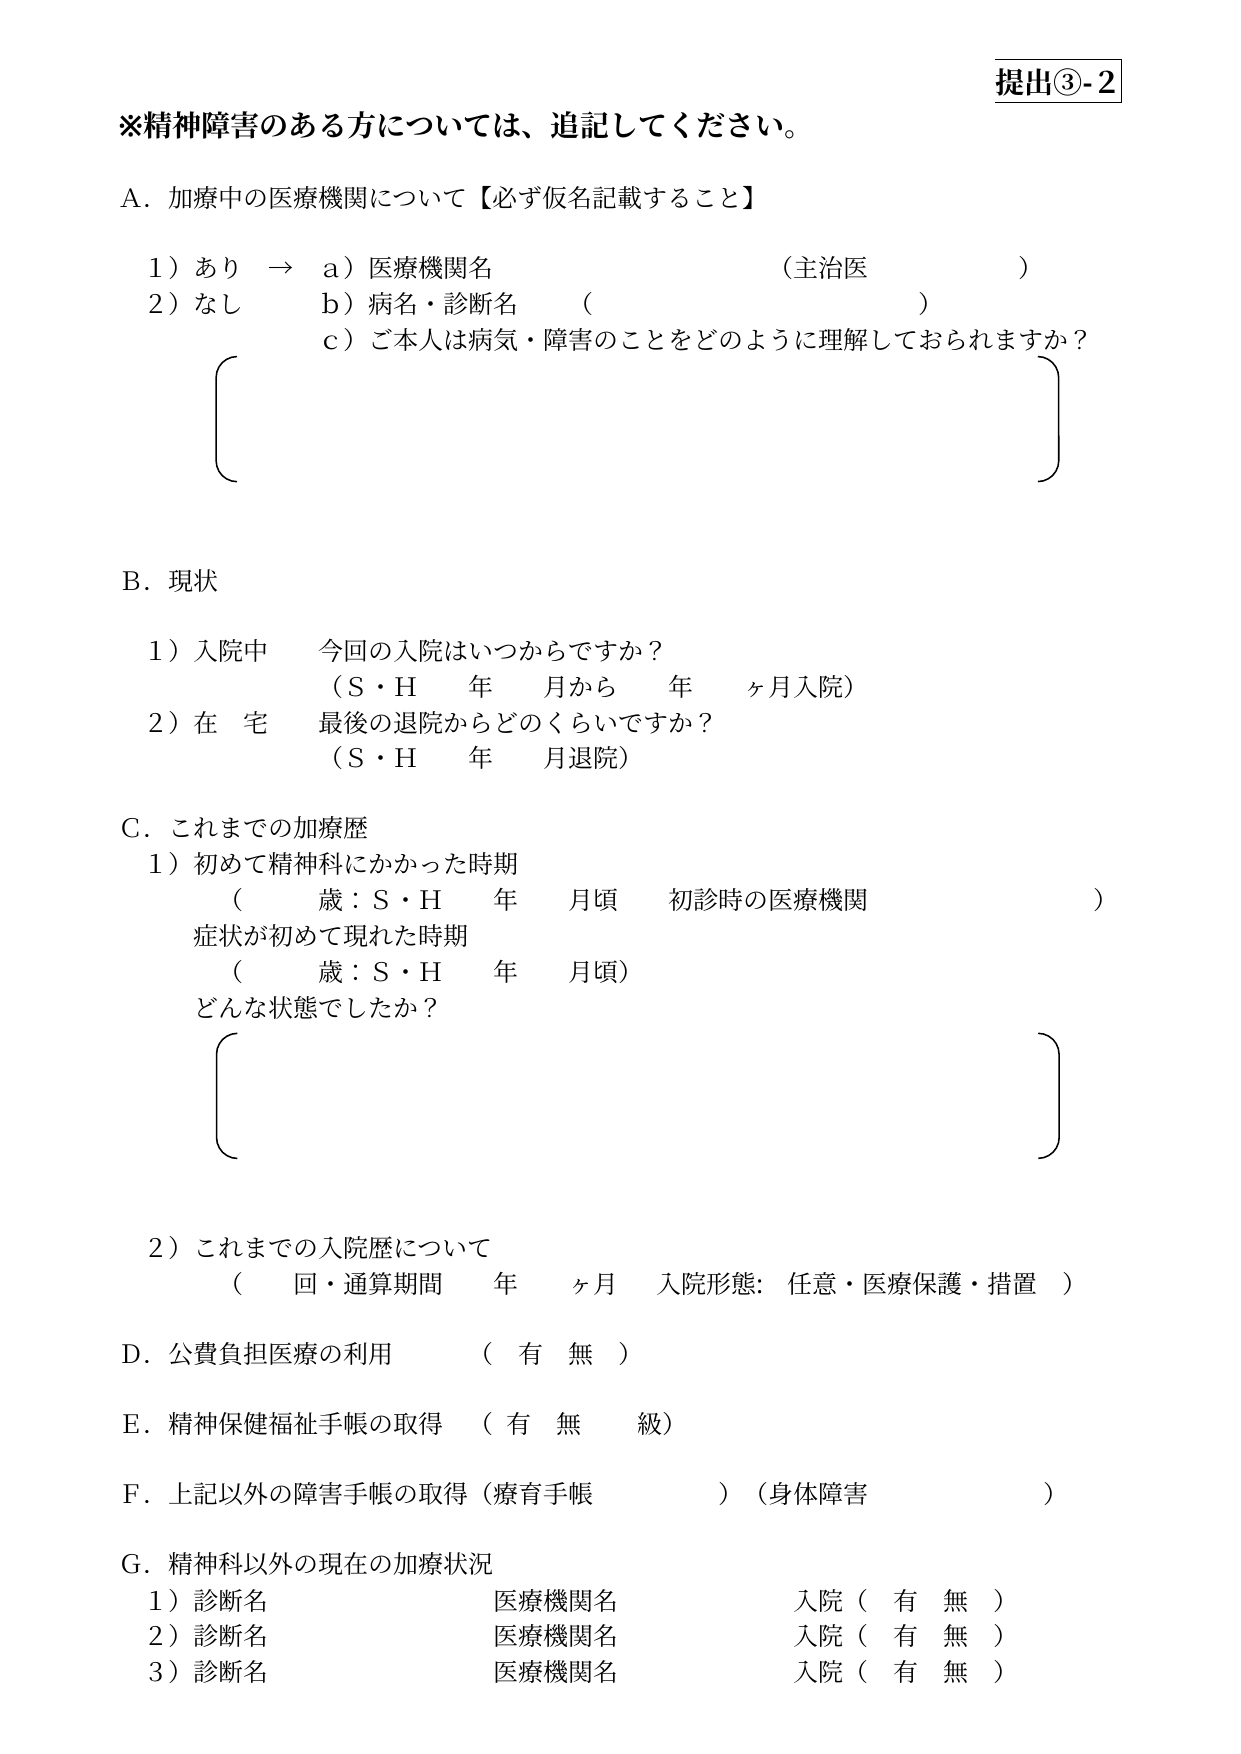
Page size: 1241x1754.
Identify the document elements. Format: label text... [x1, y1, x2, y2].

text ２）在 宅 最後の退院からどのくらいですか？ [118, 703, 1122, 739]
text Ｃ．これまでの加療歴 [118, 809, 1122, 845]
text ２）なし ｂ）病名・診断名 （ ） [118, 285, 1122, 321]
text 症状が初めて現れた時期 [118, 917, 1122, 953]
text Ｄ．公費負担医療の利用 （ 有 無 ） [118, 1335, 1122, 1371]
text １）あり → ａ）医療機関名 （主治医 ） [118, 249, 1122, 285]
text Ｆ．上記以外の障害手帳の取得（療育手帳 ）（身体障害 ） [118, 1475, 1122, 1511]
text ｃ）ご本人は病気・障害のことをどのように理解しておられますか？ [118, 321, 1122, 357]
text （ 歳：Ｓ・Ｈ 年 月頃） [118, 953, 1122, 989]
text Ｂ．現状 [118, 561, 1122, 597]
text ２）これまでの入院歴について [118, 1229, 1122, 1265]
text （ 回・通算期間 年 ヶ月 入院形態: 任意・医療保護・措置 ） [118, 1265, 1122, 1301]
text ２）診断名 医療機関名 入院（ 有 無 ） [118, 1617, 1122, 1653]
text １）初めて精神科にかかった時期 [118, 845, 1122, 881]
text どんな状態でしたか？ [118, 989, 1122, 1025]
text Ｅ．精神保健福祉手帳の取得 （ 有 無 級） [118, 1405, 1122, 1441]
text 提出③-２ [118, 59, 1121, 103]
text （Ｓ・Ｈ 年 月から 年 ヶ月入院） [118, 667, 1122, 703]
text （ 歳：Ｓ・Ｈ 年 月頃 初診時の医療機関 ） [118, 881, 1122, 917]
text １）診断名 医療機関名 入院（ 有 無 ） [118, 1581, 1122, 1617]
text １）入院中 今回の入院はいつからですか？ [118, 631, 1122, 667]
text Ｇ．精神科以外の現在の加療状況 [118, 1545, 1122, 1581]
text （Ｓ・Ｈ 年 月退院） [118, 739, 1122, 775]
text ３）診断名 医療機関名 入院（ 有 無 ） [118, 1653, 1122, 1689]
text ※精神障害のある方については、追記してください。 [118, 103, 1122, 145]
text Ａ．加療中の医療機関について【必ず仮名記載すること】 [118, 179, 1122, 215]
